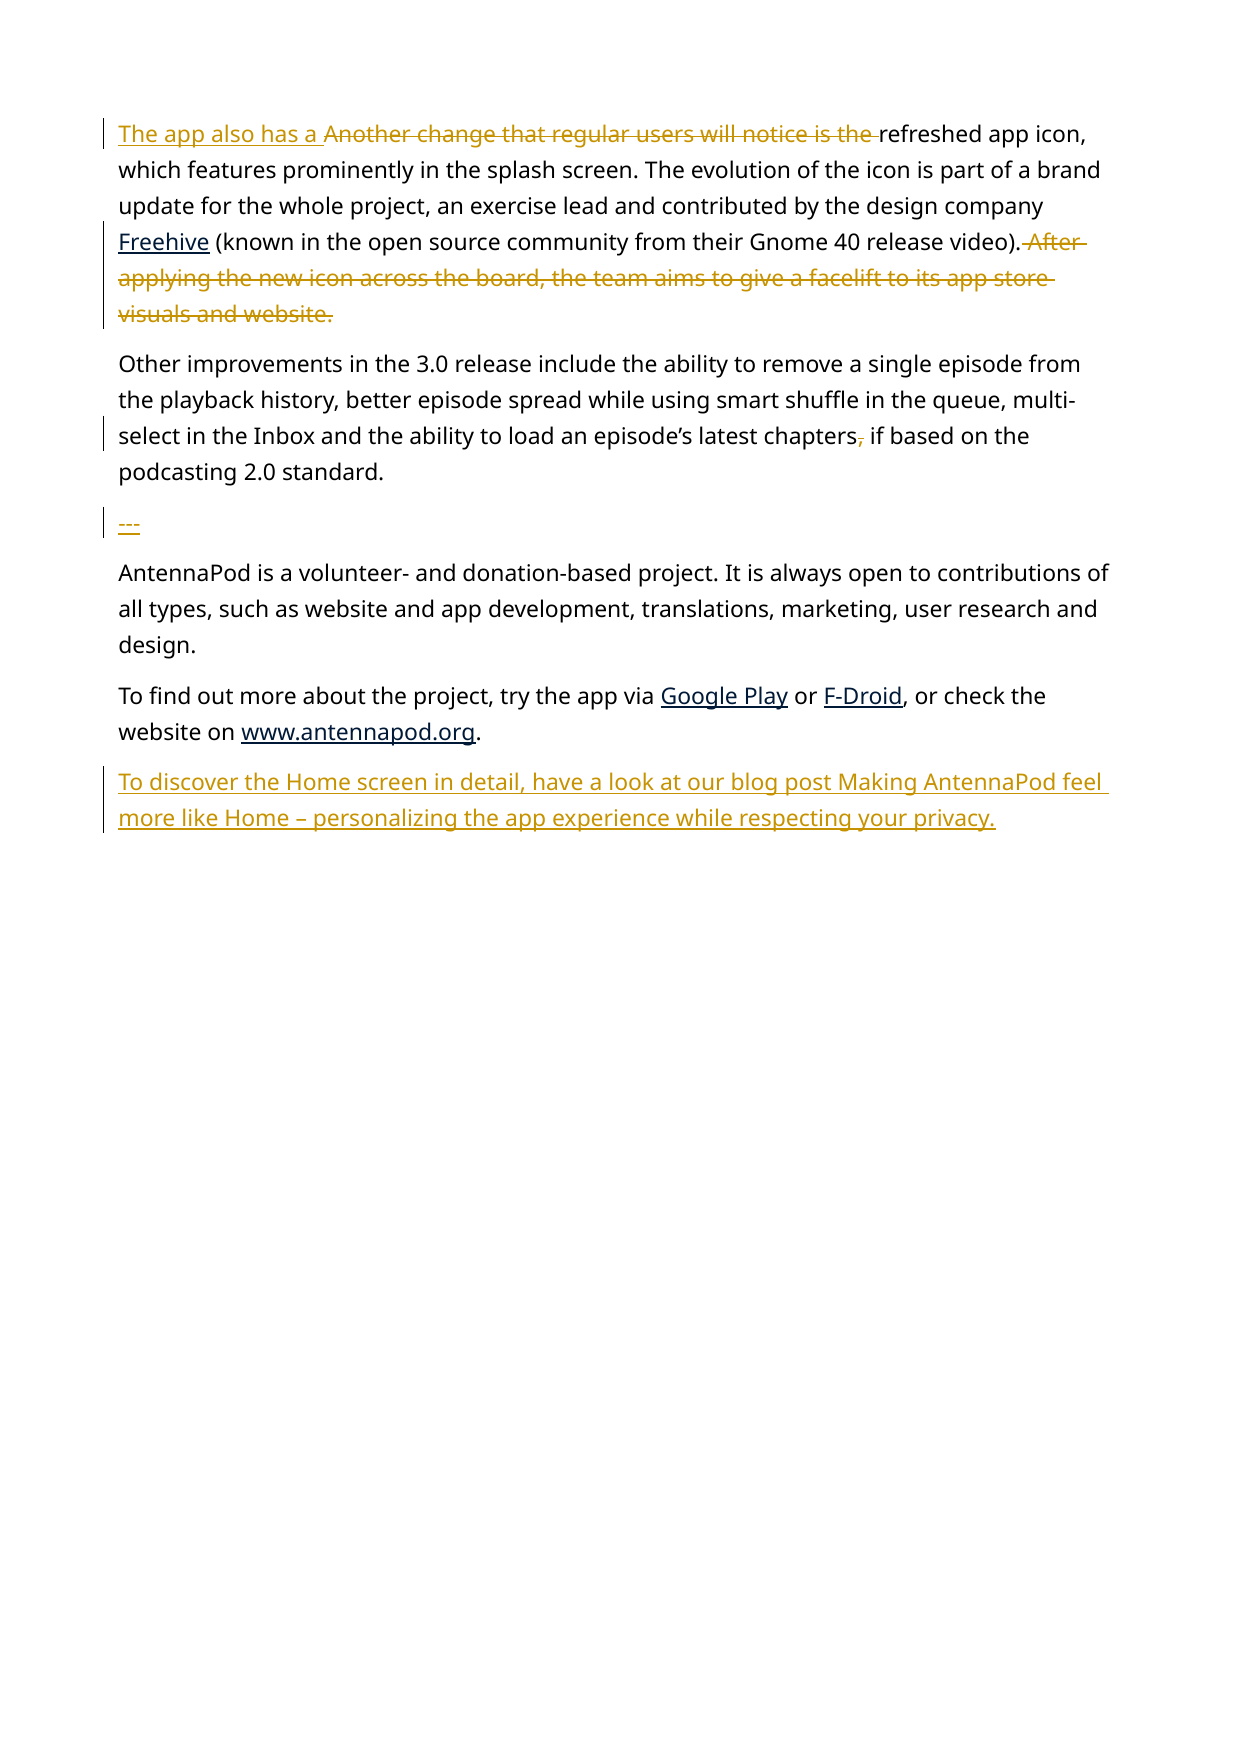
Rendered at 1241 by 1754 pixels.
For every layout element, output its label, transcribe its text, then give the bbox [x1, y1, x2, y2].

text Other improvements in the 3.0 release include the ability to remove a single episode from the playback history, better episode spread while using smart shuffle in the queue, multi-select in the Inbox and the ability to load an episode’s latest chapters if based on the podcasting 2.0 standard. [118, 348, 1122, 487]
text refreshed app icon, which features prominently in the splash screen. The evolution of the icon is part of a brand update for the whole project, an exercise lead and contributed by the design company Freehive (known in the open source community from their Gnome 40 release video). [118, 118, 1122, 329]
text AntennaPod is a volunteer- and donation-based project. It is always open to contributions of all types, such as website and app development, translations, marketing, user research and design. [118, 557, 1122, 660]
text To find out more about the project, try the app via Google Play or F-Droid, or check the website on www.antennapod.org. [118, 679, 1122, 747]
